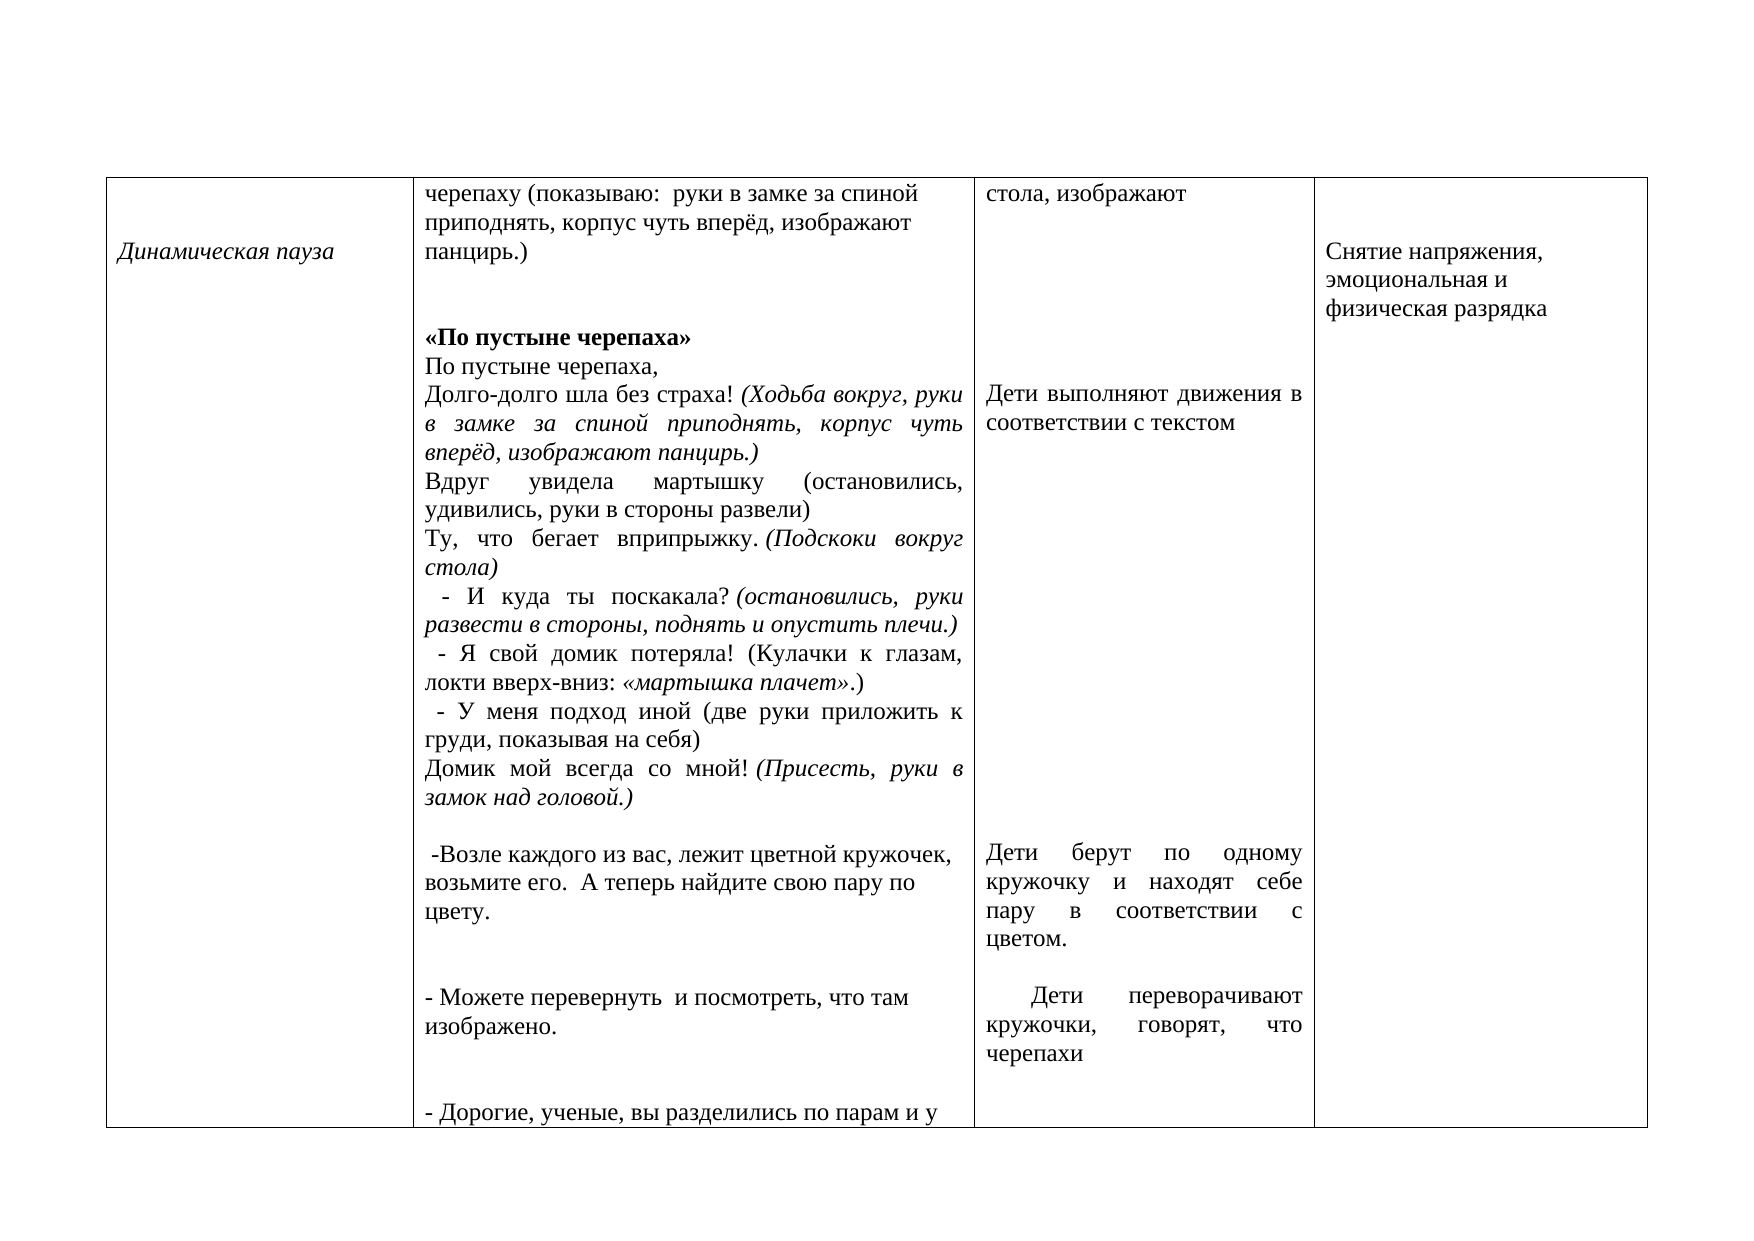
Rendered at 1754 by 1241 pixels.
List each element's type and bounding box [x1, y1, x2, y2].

table_cell [107, 178, 413, 1127]
table_cell [975, 178, 1314, 1127]
table_cell [1315, 178, 1647, 1127]
table_cell [414, 178, 974, 1127]
